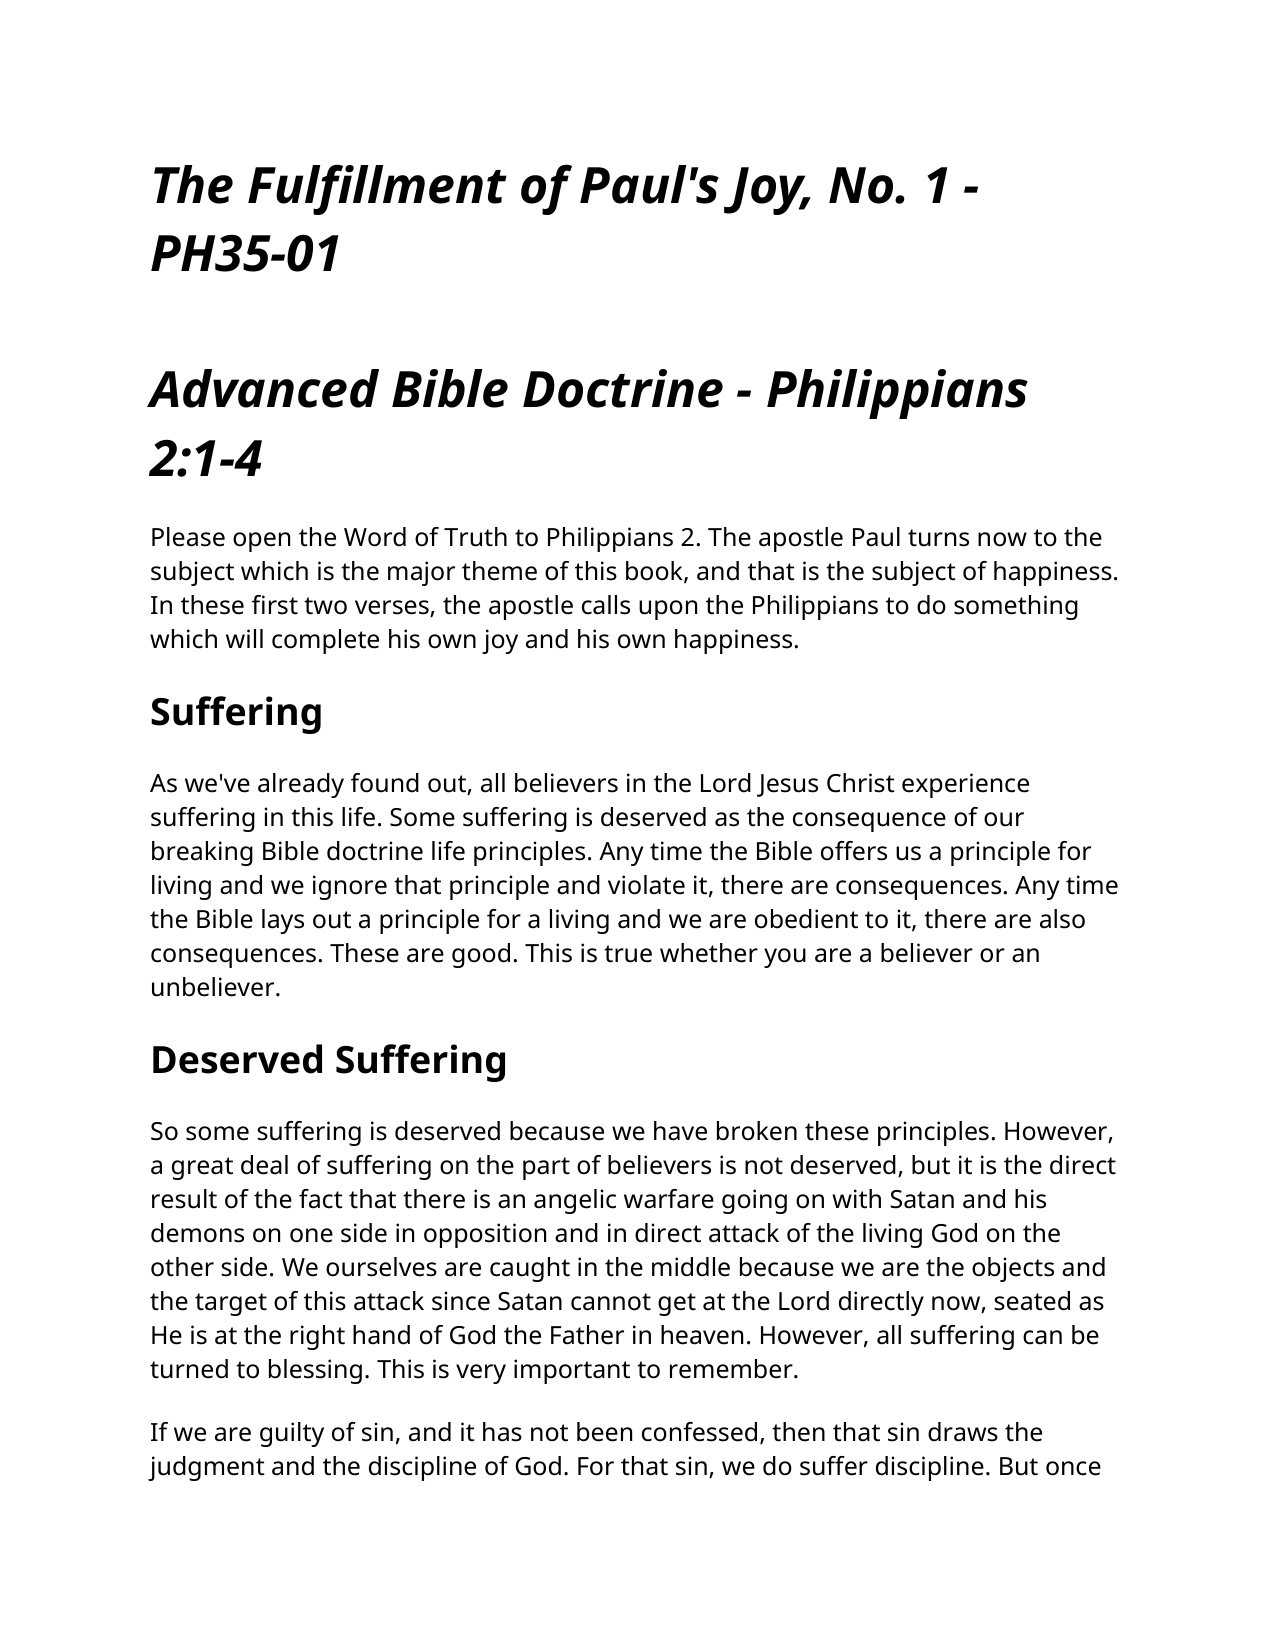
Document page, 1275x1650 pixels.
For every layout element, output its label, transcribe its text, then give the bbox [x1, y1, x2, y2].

text As we've already found out, all believers in the Lord Jesus Christ experience suffering in this life. Some suffering is deserved as the consequence of our breaking Bible doctrine life principles. Any time the Bible offers us a principle for living and we ignore that principle and violate it, there are consequences. Any time the Bible lays out a principle for a living and we are obedient to it, there are also consequences. These are good. This is true whether you are a believer or an unbeliever. [150, 765, 1125, 1004]
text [150, 1415, 1125, 1483]
text The Fulfillment of Paul's Joy, No. 1 - PH35-01 Advanced Bible Doctrine - Philippians 2:1-4 [150, 150, 1125, 491]
text Please open the Word of Truth to Philippians 2. The apostle Paul turns now to the subject which is the major theme of this book, and that is the subject of happiness. In these first two verses, the apostle calls upon the Philippians to do something which will complete his own joy and his own happiness. [150, 520, 1125, 656]
text So some suffering is deserved because we have broken these principles. However, a great deal of suffering on the part of believers is not deserved, but it is the direct result of the fact that there is an angelic warfare going on with Satan and his demons on one side in opposition and in direct attack of the living God on the other side. We ourselves are caught in the middle because we are the objects and the target of this attack since Satan cannot get at the Lord directly now, seated as He is at the right hand of God the Father in heaven. However, all suffering can be turned to blessing. This is very important to remember. [150, 1113, 1125, 1386]
text Suffering [150, 685, 1125, 736]
text Deserved Suffering [150, 1033, 1125, 1084]
